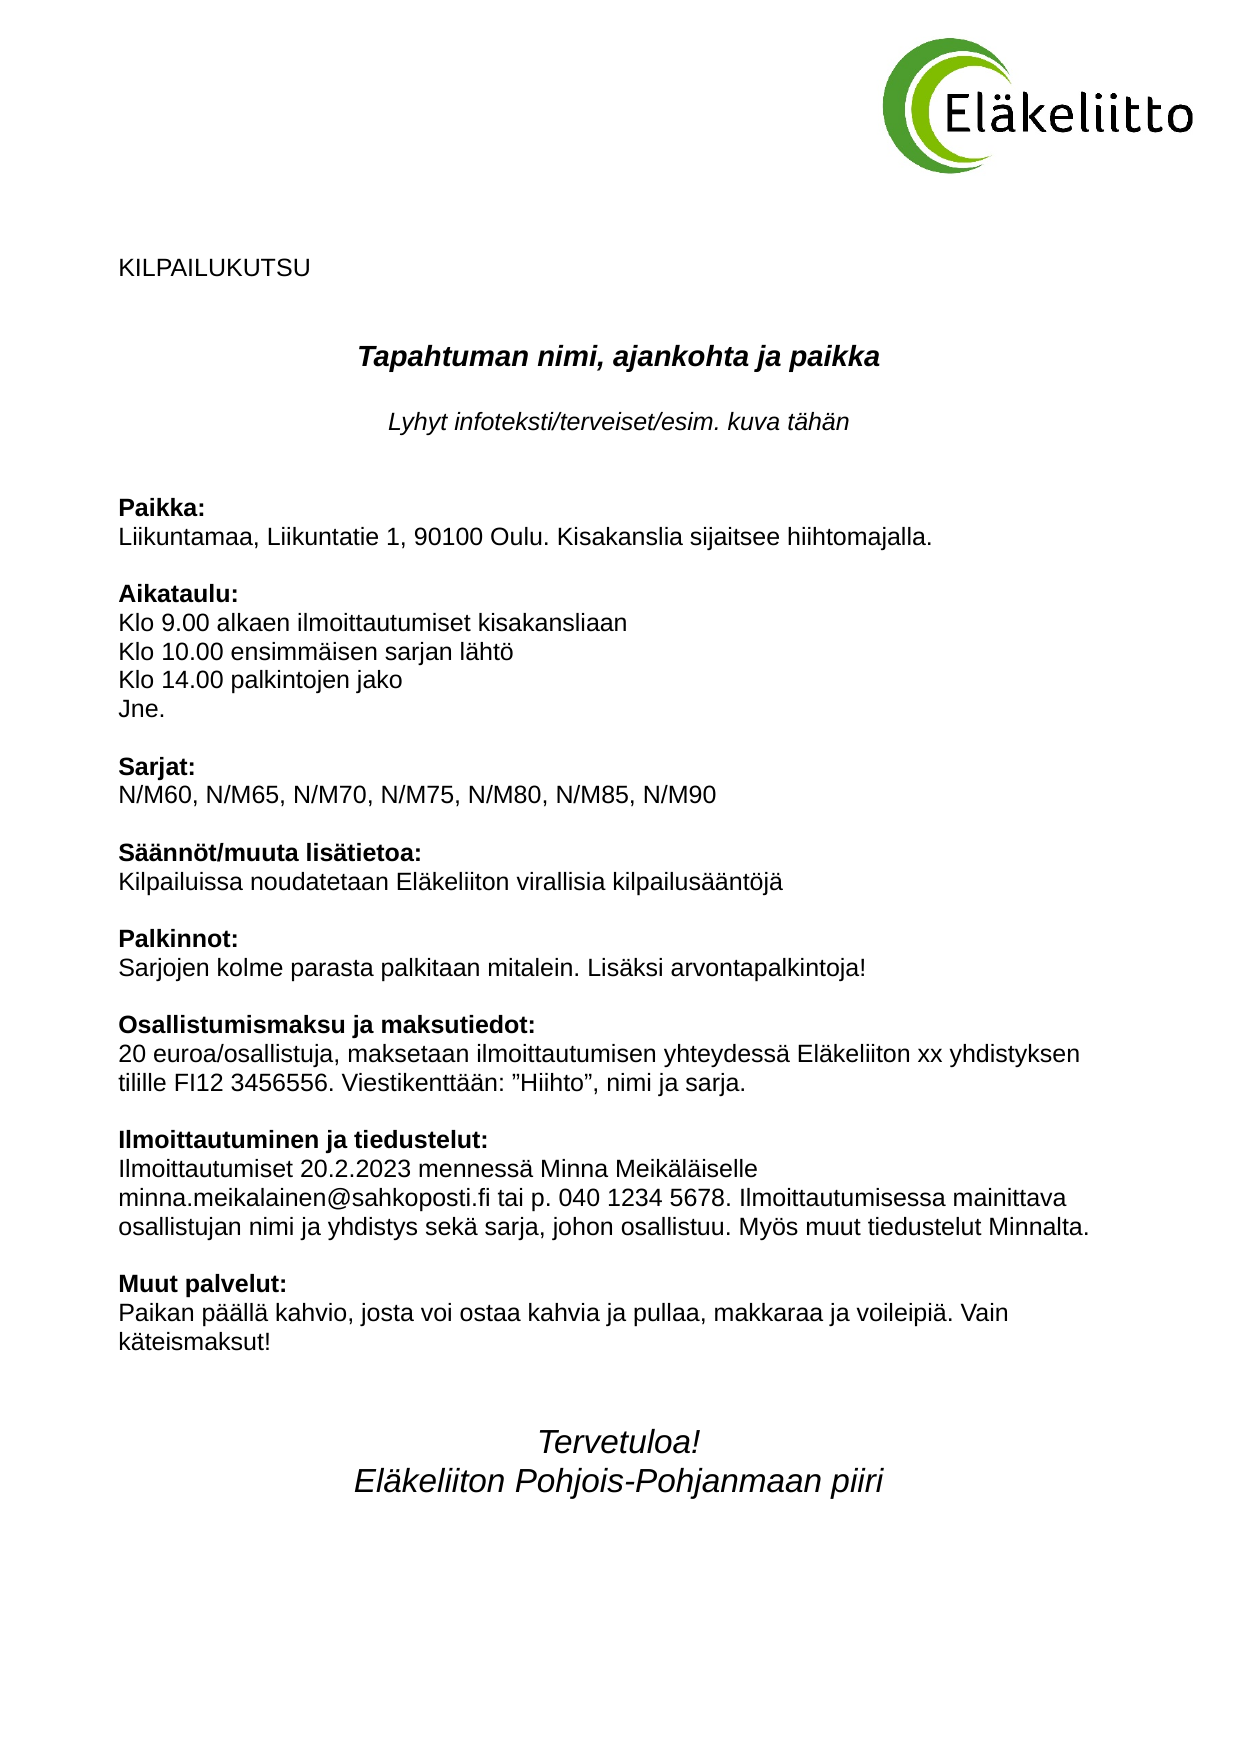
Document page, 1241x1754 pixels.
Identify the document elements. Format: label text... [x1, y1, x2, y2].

text N/M60, N/M65, N/M70, N/M75, N/M80, N/M85, N/M90 [118, 780, 1122, 809]
text Aikataulu: [118, 579, 1122, 608]
text Lyhyt infoteksti/terveiset/esim. kuva tähän [118, 407, 1122, 435]
text Palkinnot: [118, 924, 1122, 953]
text Klo 14.00 palkintojen jako [118, 665, 1122, 694]
text 20 euroa/osallistuja, maksetaan ilmoittautumisen yhteydessä Eläkeliiton xx yhdistyksen tilille FI12 3456556. Viestikenttään: ”Hiihto”, nimi ja sarja. [118, 1039, 1122, 1097]
text Sarjat: [118, 752, 1122, 780]
text Ilmoittautumiset 20.2.2023 mennessä Minna Meikäläiselle minna.meikalainen@sahkoposti.fi tai p. 040 1234 5678. Ilmoittautumisessa mainittava osallistujan nimi ja yhdistys sekä sarja, johon osallistuu. Myös muut tiedustelut Minnalta. [118, 1154, 1122, 1240]
text Eläkeliiton Pohjois-Pohjanmaan piiri [118, 1461, 1122, 1499]
text KILPAILUKUTSU [118, 253, 1122, 282]
text Tapahtuman nimi, ajankohta ja paikka [118, 339, 1122, 373]
picture [876, 36, 1199, 176]
text Liikuntamaa, Liikuntatie 1, 90100 Oulu. Kisakanslia sijaitsee hiihtomajalla. [118, 522, 1122, 550]
text Muut palvelut: [118, 1269, 1122, 1298]
text Kilpailuissa noudatetaan Eläkeliiton virallisia kilpailusääntöjä [118, 867, 1122, 895]
text Paikan päällä kahvio, josta voi ostaa kahvia ja pullaa, makkaraa ja voileipiä. Vain käteismaksut! [118, 1298, 1122, 1355]
text Tervetuloa! [118, 1422, 1122, 1461]
text Säännöt/muuta lisätietoa: [118, 838, 1122, 867]
text Sarjojen kolme parasta palkitaan mitalein. Lisäksi arvontapalkintoja! [118, 953, 1122, 982]
text Ilmoittautuminen ja tiedustelut: [118, 1125, 1122, 1154]
text Paikka: [118, 493, 1122, 522]
text Klo 10.00 ensimmäisen sarjan lähtö [118, 637, 1122, 665]
text Jne. [118, 694, 1122, 723]
text Klo 9.00 alkaen ilmoittautumiset kisakansliaan [118, 608, 1122, 637]
text Osallistumismaksu ja maksutiedot: [118, 1010, 1122, 1039]
